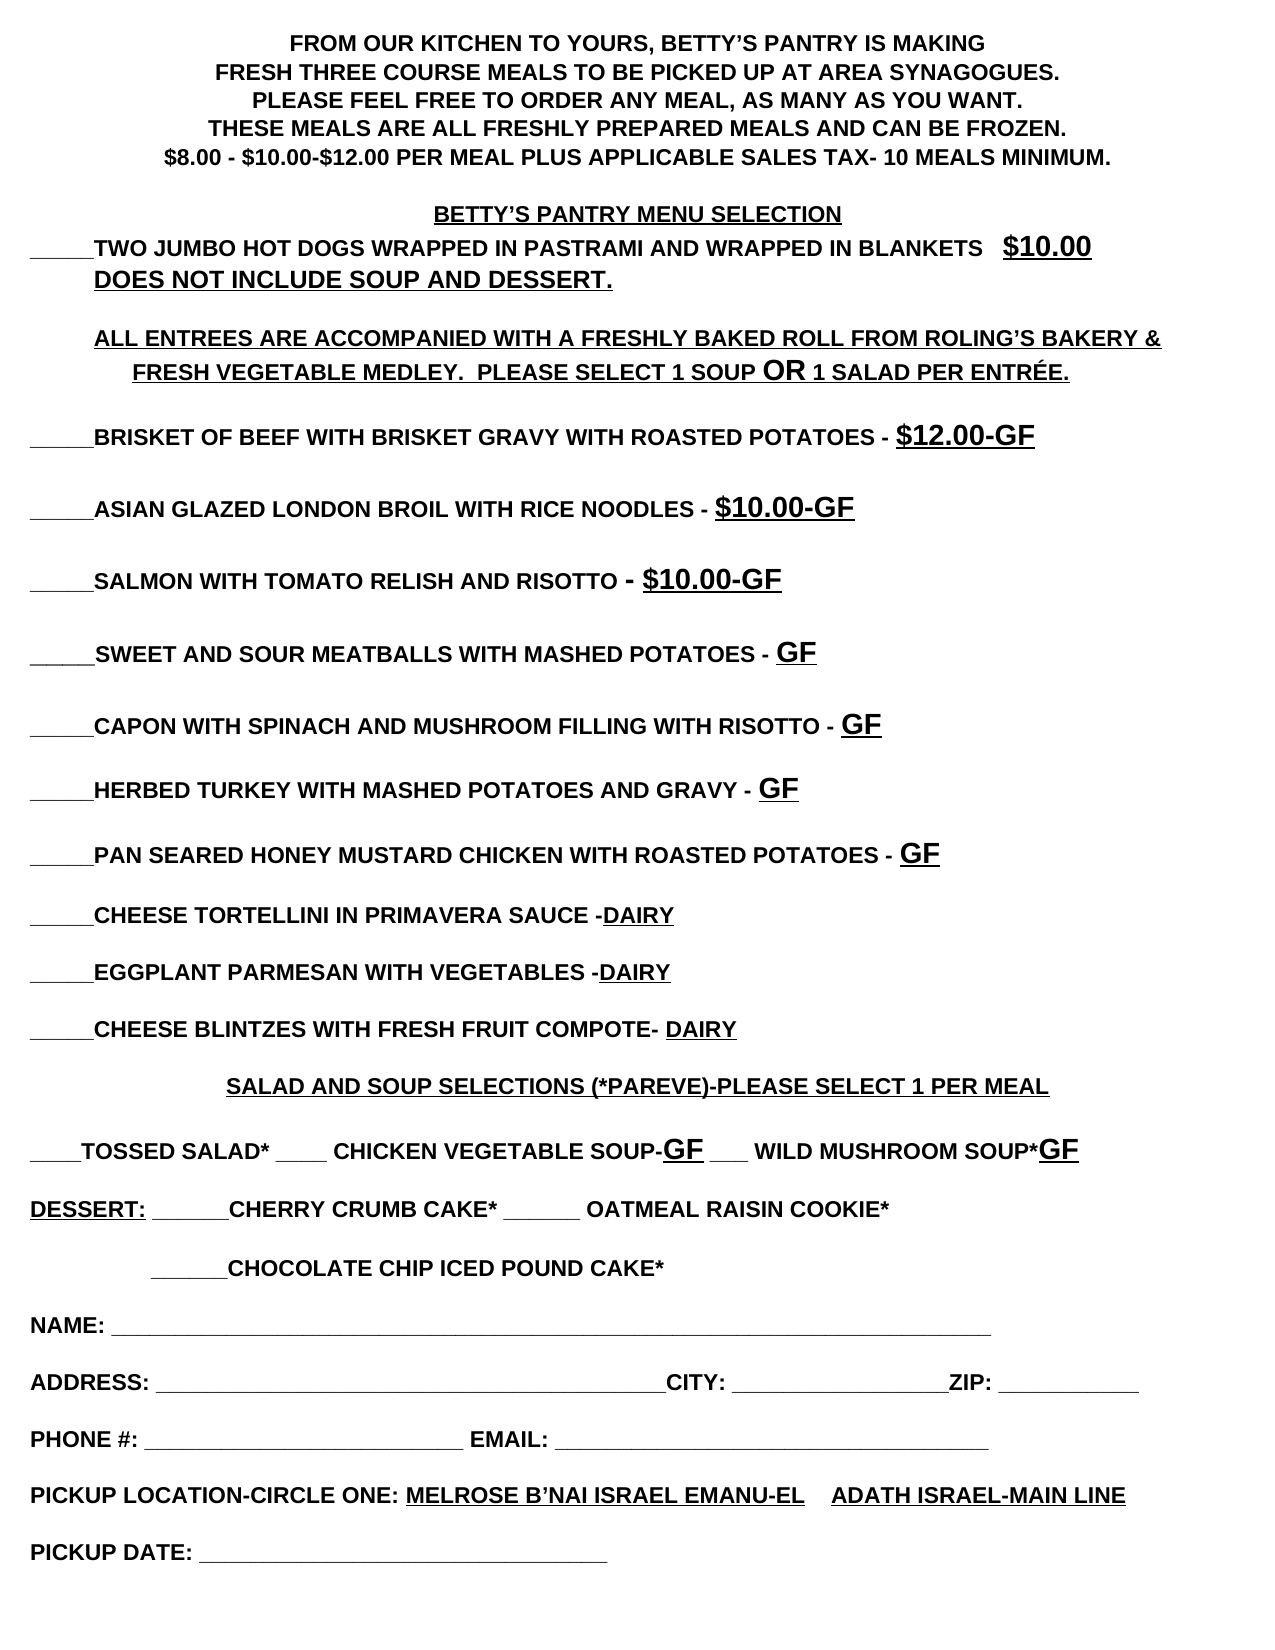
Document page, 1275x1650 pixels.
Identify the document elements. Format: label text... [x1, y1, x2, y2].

text BETTY’S PANTRY MENU SELECTION [30, 201, 1245, 227]
text ADDRESS: ________________________________________CITY: _________________ZIP: ___________ [30, 1369, 1245, 1395]
text DESSERT: ______CHERRY CRUMB CAKE* ______ OATMEAL RAISIN COOKIE* [30, 1196, 1245, 1223]
text FRESH THREE COURSE MEALS TO BE PICKED UP AT AREA SYNAGOGUES. [30, 58, 1245, 85]
text _____PAN SEARED HONEY MUSTARD CHICKEN WITH ROASTED POTATOES - GF [30, 836, 1245, 869]
text _____HERBED TURKEY WITH MASHED POTATOES AND GRAVY - GF [30, 771, 1245, 805]
text _____CAPON WITH SPINACH AND MUSHROOM FILLING WITH RISOTTO - GF [30, 707, 1245, 740]
text FRESH VEGETABLE MEDLEY. PLEASE SELECT 1 SOUP OR 1 SALAD PER ENTRÉE. [30, 353, 1245, 387]
text $8.00 - $10.00-$12.00 PER MEAL PLUS APPLICABLE SALES TAX- 10 MEALS MINIMUM. [30, 144, 1245, 170]
text PLEASE FEEL FREE TO ORDER ANY MEAL, AS MANY AS YOU WANT. [30, 87, 1245, 113]
text _____EGGPLANT PARMESAN WITH VEGETABLES -DAIRY [30, 959, 1245, 986]
text ______CHOCOLATE CHIP ICED POUND CAKE* [30, 1255, 1245, 1281]
text FROM OUR KITCHEN TO YOURS, BETTY’S PANTRY IS MAKING [30, 30, 1245, 56]
text PHONE #: _________________________ EMAIL: __________________________________ [30, 1426, 1245, 1452]
text PICKUP LOCATION-CIRCLE ONE: MELROSE B’NAI ISRAEL EMANU-EL ADATH ISRAEL-MAIN LINE [30, 1482, 1245, 1509]
text DOES NOT INCLUDE SOUP AND DESSERT. [30, 265, 1245, 294]
text _____SALMON WITH TOMATO RELISH AND RISOTTO - $10.00-GF [30, 562, 1245, 596]
text _____CHEESE BLINTZES WITH FRESH FRUIT COMPOTE- DAIRY [30, 1016, 1245, 1042]
text ____SWEET AND SOUR MEATBALLS WITH MASHED POTATOES - GF [30, 634, 1245, 668]
text ALL ENTREES ARE ACCOMPANIED WITH A FRESHLY BAKED ROLL FROM ROLING’S BAKERY & [30, 325, 1245, 351]
text _____TWO JUMBO HOT DOGS WRAPPED IN PASTRAMI AND WRAPPED IN BLANKETS $10.00 [30, 229, 1245, 263]
text NAME: _____________________________________________________________________ [30, 1312, 1245, 1338]
text PICKUP DATE: ________________________________ [30, 1539, 1245, 1566]
text _____BRISKET OF BEEF WITH BRISKET GRAVY WITH ROASTED POTATOES - $12.00-GF [30, 418, 1245, 451]
text _____ASIAN GLAZED LONDON BROIL WITH RICE NOODLES - $10.00-GF [30, 490, 1245, 523]
text ____TOSSED SALAD* ____ CHICKEN VEGETABLE SOUP-GF ___ WILD MUSHROOM SOUP*GF [30, 1132, 1245, 1165]
text _____CHEESE TORTELLINI IN PRIMAVERA SAUCE -DAIRY [30, 902, 1245, 929]
text THESE MEALS ARE ALL FRESHLY PREPARED MEALS AND CAN BE FROZEN. [30, 115, 1245, 142]
text SALAD AND SOUP SELECTIONS (*PAREVE)-PLEASE SELECT 1 PER MEAL [30, 1073, 1245, 1099]
